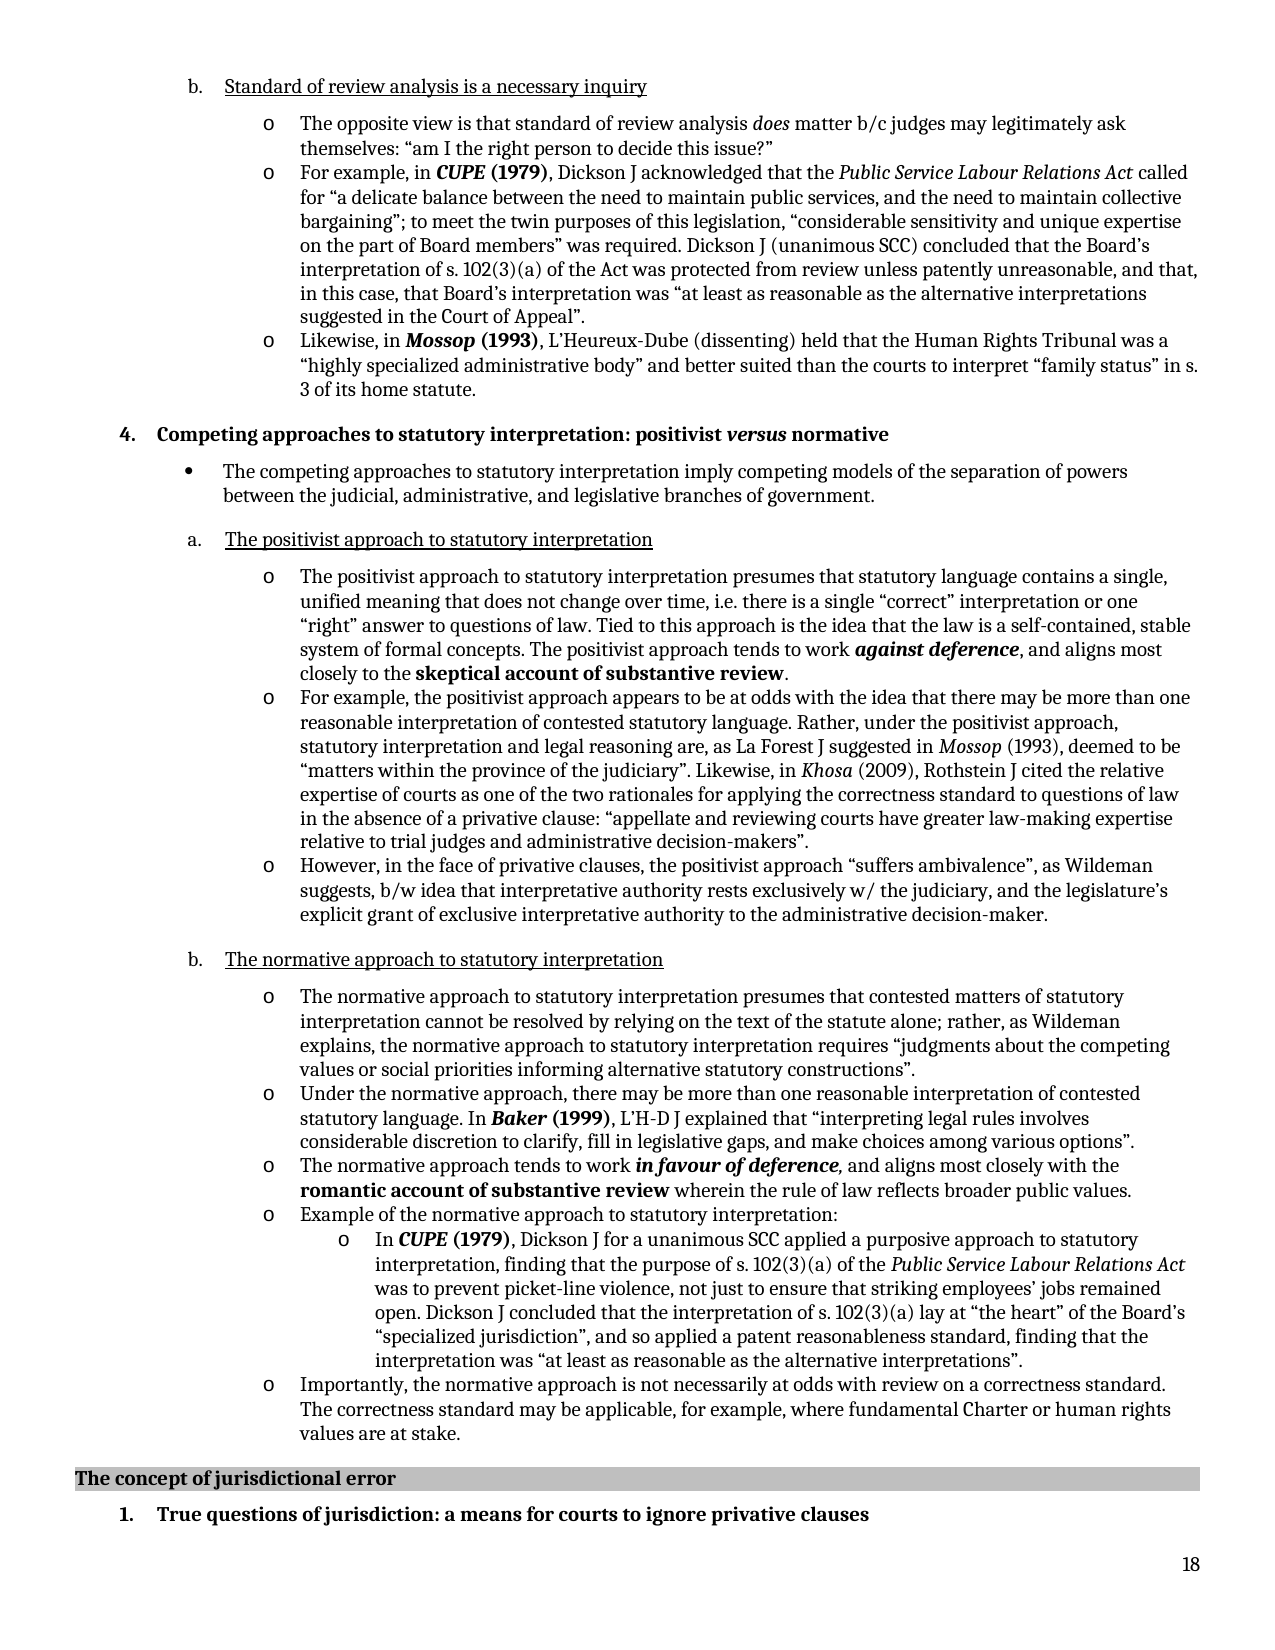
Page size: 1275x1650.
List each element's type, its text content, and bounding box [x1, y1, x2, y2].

subtitle Competing approaches to statutory interpretation: positivist versus normative [119, 423, 1200, 447]
list The competing approaches to statutory interpretation imply competing models of the separation of powers between the judicial, administrative, and legislative branches of government. [185, 459, 1200, 507]
list The normative approach to statutory interpretation presumes that contested matters of statutory interpretation cannot be resolved by relying on the text of the statute alone; rather, as Wildeman explains, the normative approach to statutory interpretation requires “judgments about the competing values or social priorities informing alternative statutory constructions”. [262, 984, 1200, 1081]
subtitle True questions of jurisdiction: a means for courts to ignore privative clauses [119, 1503, 1200, 1527]
subtitle The normative approach to statutory interpretation [187, 948, 1200, 972]
list Likewise, in Mossop (1993), L’Heureux-Dube (dissenting) held that the Human Rights Tribunal was a “highly specialized administrative body” and better suited than the courts to interpret “family status” in s. 3 of its home statute. [262, 329, 1200, 402]
list However, in the face of privative clauses, the positivist approach “suffers ambivalence”, as Wildeman suggests, b/w idea that interpretative authority rests exclusively w/ the judiciary, and the legislature’s explicit grant of exclusive interpretative authority to the administrative decision-maker. [262, 854, 1200, 927]
subtitle The concept of jurisdictional error [75, 1467, 1200, 1491]
list The normative approach tends to work in favour of deference, and aligns most closely with the romantic account of substantive review wherein the rule of law reflects broader public values. [262, 1154, 1200, 1203]
list Under the normative approach, there may be more than one reasonable interpretation of contested statutory language. In Baker (1999), L’H-D J explained that “interpreting legal rules involves considerable discretion to clarify, fill in legislative gaps, and make choices among various options”. [262, 1081, 1200, 1154]
list Example of the normative approach to statutory interpretation: [262, 1203, 1200, 1228]
list The opposite view is that standard of review analysis does matter b/c judges may legitimately ask themselves: “am I the right person to decide this issue?” [262, 111, 1200, 160]
subtitle The positivist approach to statutory interpretation [187, 528, 1200, 552]
list Importantly, the normative approach is not necessarily at odds with review on a correctness standard. The correctness standard may be applicable, for example, where fundamental Charter or human rights values are at stake. [262, 1373, 1200, 1446]
subtitle Standard of review analysis is a necessary inquiry [187, 75, 1200, 99]
list The positivist approach to statutory interpretation presumes that statutory language contains a single, unified meaning that does not change over time, i.e. there is a single “correct” interpretation or one “right” answer to questions of law. Tied to this approach is the idea that the law is a self-contained, stable system of formal concepts. The positivist approach tends to work against deference, and aligns most closely to the skeptical account of substantive review. [262, 564, 1200, 685]
list In CUPE (1979), Dickson J for a unanimous SCC applied a purposive approach to statutory interpretation, finding that the purpose of s. 102(3)(a) of the Public Service Labour Relations Act was to prevent picket-line violence, not just to ensure that striking employees’ jobs remained open. Dickson J concluded that the interpretation of s. 102(3)(a) lay at “the heart” of the Board’s “specialized jurisdiction”, and so applied a patent reasonableness standard, finding that the interpretation was “at least as reasonable as the alternative interpretations”. [337, 1228, 1200, 1373]
list For example, the positivist approach appears to be at odds with the idea that there may be more than one reasonable interpretation of contested statutory language. Rather, under the positivist approach, statutory interpretation and legal reasoning are, as La Forest J suggested in Mossop (1993), deemed to be “matters within the province of the judiciary”. Likewise, in Khosa (2009), Rothstein J cited the relative expertise of courts as one of the two rationales for applying the correctness standard to questions of law in the absence of a privative clause: “appellate and reviewing courts have greater law-making expertise relative to trial judges and administrative decision-makers”. [262, 685, 1200, 854]
list For example, in CUPE (1979), Dickson J acknowledged that the Public Service Labour Relations Act called for “a delicate balance between the need to maintain public services, and the need to maintain collective bargaining”; to meet the twin purposes of this legislation, “considerable sensitivity and unique expertise on the part of Board members” was required. Dickson J (unanimous SCC) concluded that the Board’s interpretation of s. 102(3)(a) of the Act was protected from review unless patently unreasonable, and that, in this case, that Board’s interpretation was “at least as reasonable as the alternative interpretations suggested in the Court of Appeal”. [262, 160, 1200, 329]
